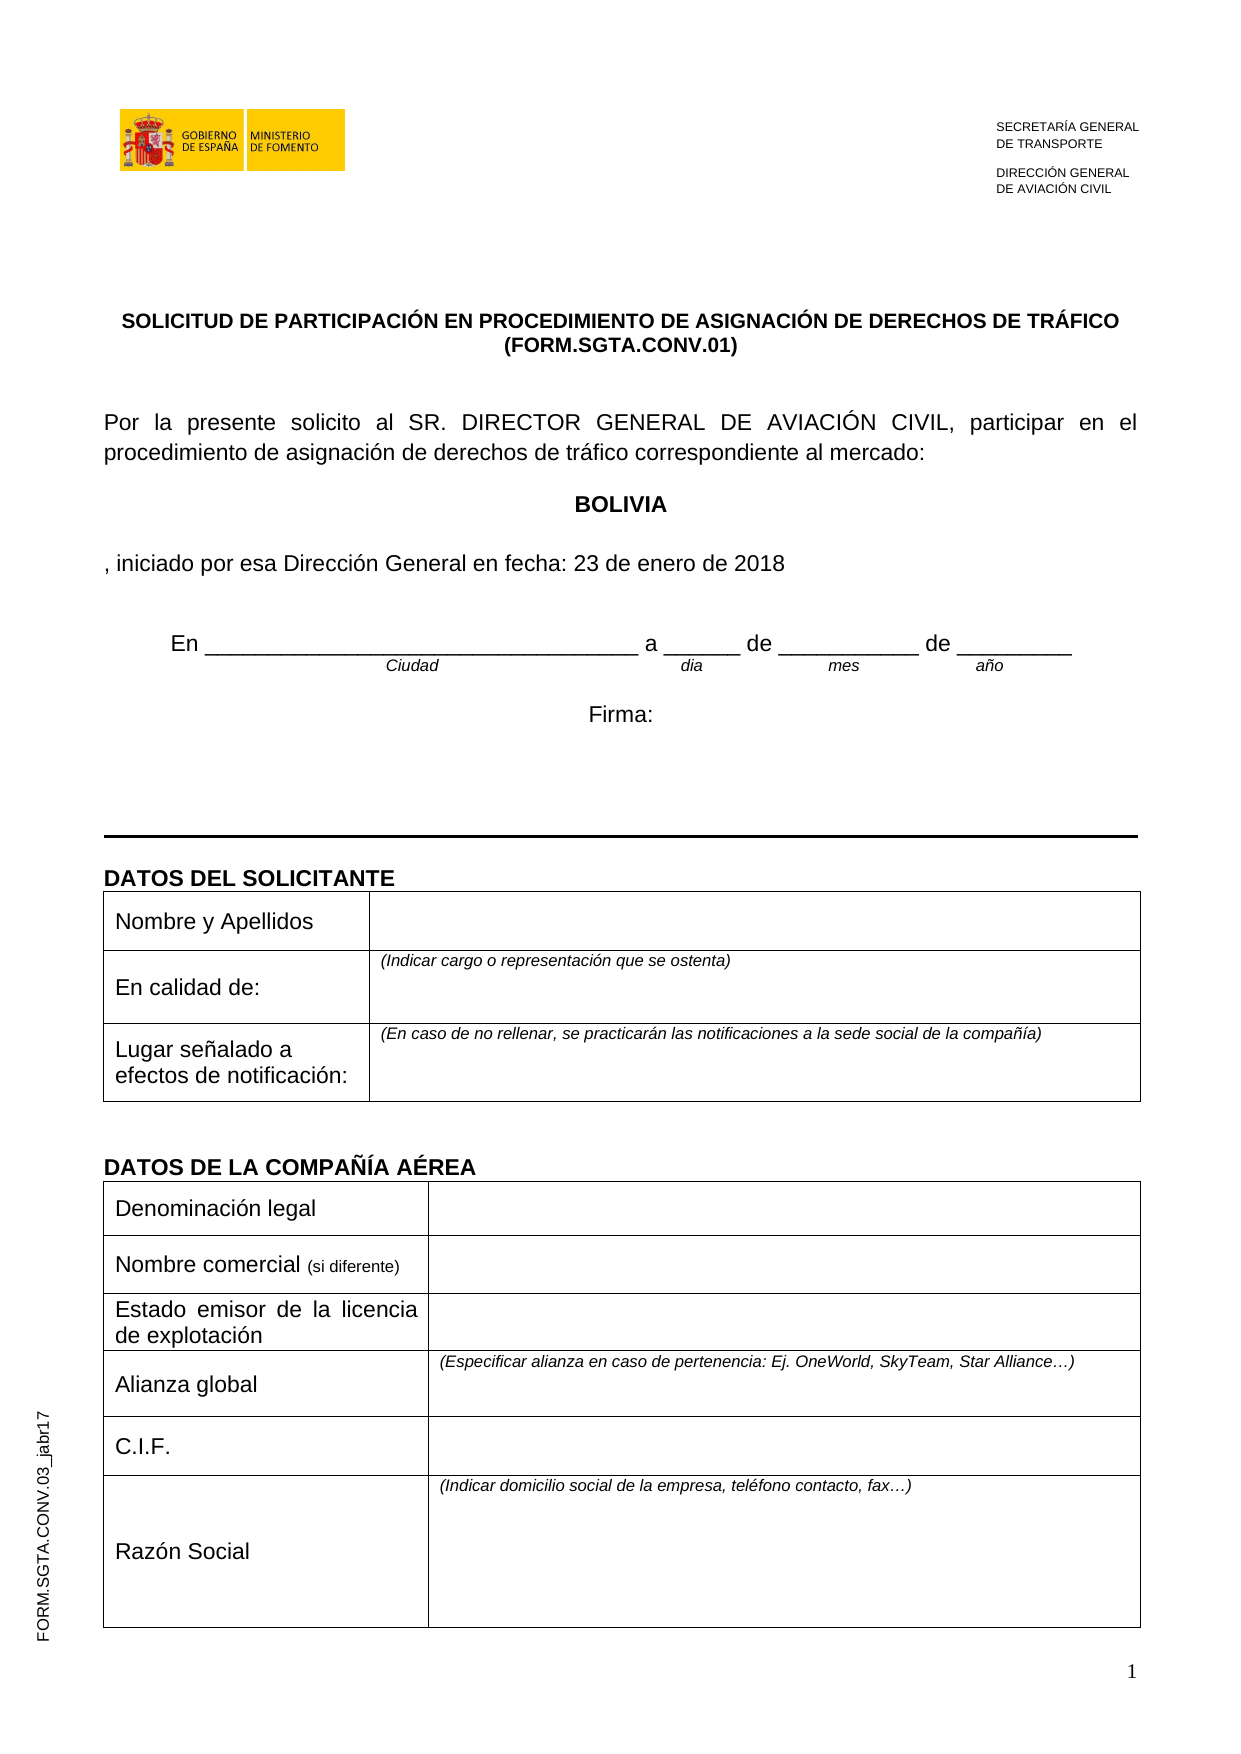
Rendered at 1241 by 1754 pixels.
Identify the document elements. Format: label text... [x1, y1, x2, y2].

table_cell (Indicar domicilio social de la empresa, teléfono contacto, fax…) [429, 1476, 1140, 1627]
table_header Nombre y Apellidos [104, 892, 369, 950]
table_cell [429, 1236, 1140, 1292]
text DATOS DE LA COMPAÑÍA AÉREA [103, 1154, 1138, 1181]
table_cell (En caso de no rellenar, se practicarán las notificaciones a la sede social de la compañía) [370, 1024, 1140, 1101]
table_cell Estado emisor de la licencia de explotación [104, 1294, 428, 1350]
text Ciudad dia mes año [103, 656, 1138, 675]
table_cell (Indicar cargo o representación que se ostenta) [370, 951, 1140, 1023]
table_cell En calidad de: [104, 951, 369, 1023]
table_header [429, 1182, 1140, 1235]
text , iniciado por esa Dirección General en fecha: 23 de enero de 2018 [103, 550, 1138, 577]
text SOLICITUD DE PARTICIPACIÓN EN PROCEDIMIENTO DE ASIGNACIÓN DE DERECHOS DE TRÁFICO [103, 308, 1138, 332]
table_cell Lugar señalado a efectos de notificación: [104, 1024, 369, 1101]
table_cell Nombre comercial (si diferente) [104, 1236, 428, 1292]
text (FORM.SGTA.CONV.01) [103, 332, 1138, 356]
table_cell (Especificar alianza en caso de pertenencia: Ej. OneWorld, SkyTeam, Star Alliance…) [429, 1351, 1140, 1416]
table_cell [429, 1294, 1140, 1350]
text BOLIVIA [103, 491, 1138, 518]
text Por la presente solicito al SR. DIRECTOR GENERAL DE AVIACIÓN CIVIL, participar en el procedimiento de asignación de derechos de tráfico correspondiente al mercado: [103, 409, 1138, 466]
text Firma: [103, 701, 1138, 728]
table_header [370, 892, 1140, 950]
table_header Denominación legal [104, 1182, 428, 1235]
table_cell Razón Social [104, 1476, 428, 1627]
picture [119, 109, 345, 171]
text DATOS DEL SOLICITANTE [103, 865, 1138, 891]
table_cell [429, 1417, 1140, 1475]
text En __________________________________ a ______ de ___________ de _________ [103, 629, 1138, 656]
table_cell Alianza global [104, 1351, 428, 1416]
table_cell C.I.F. [104, 1417, 428, 1475]
